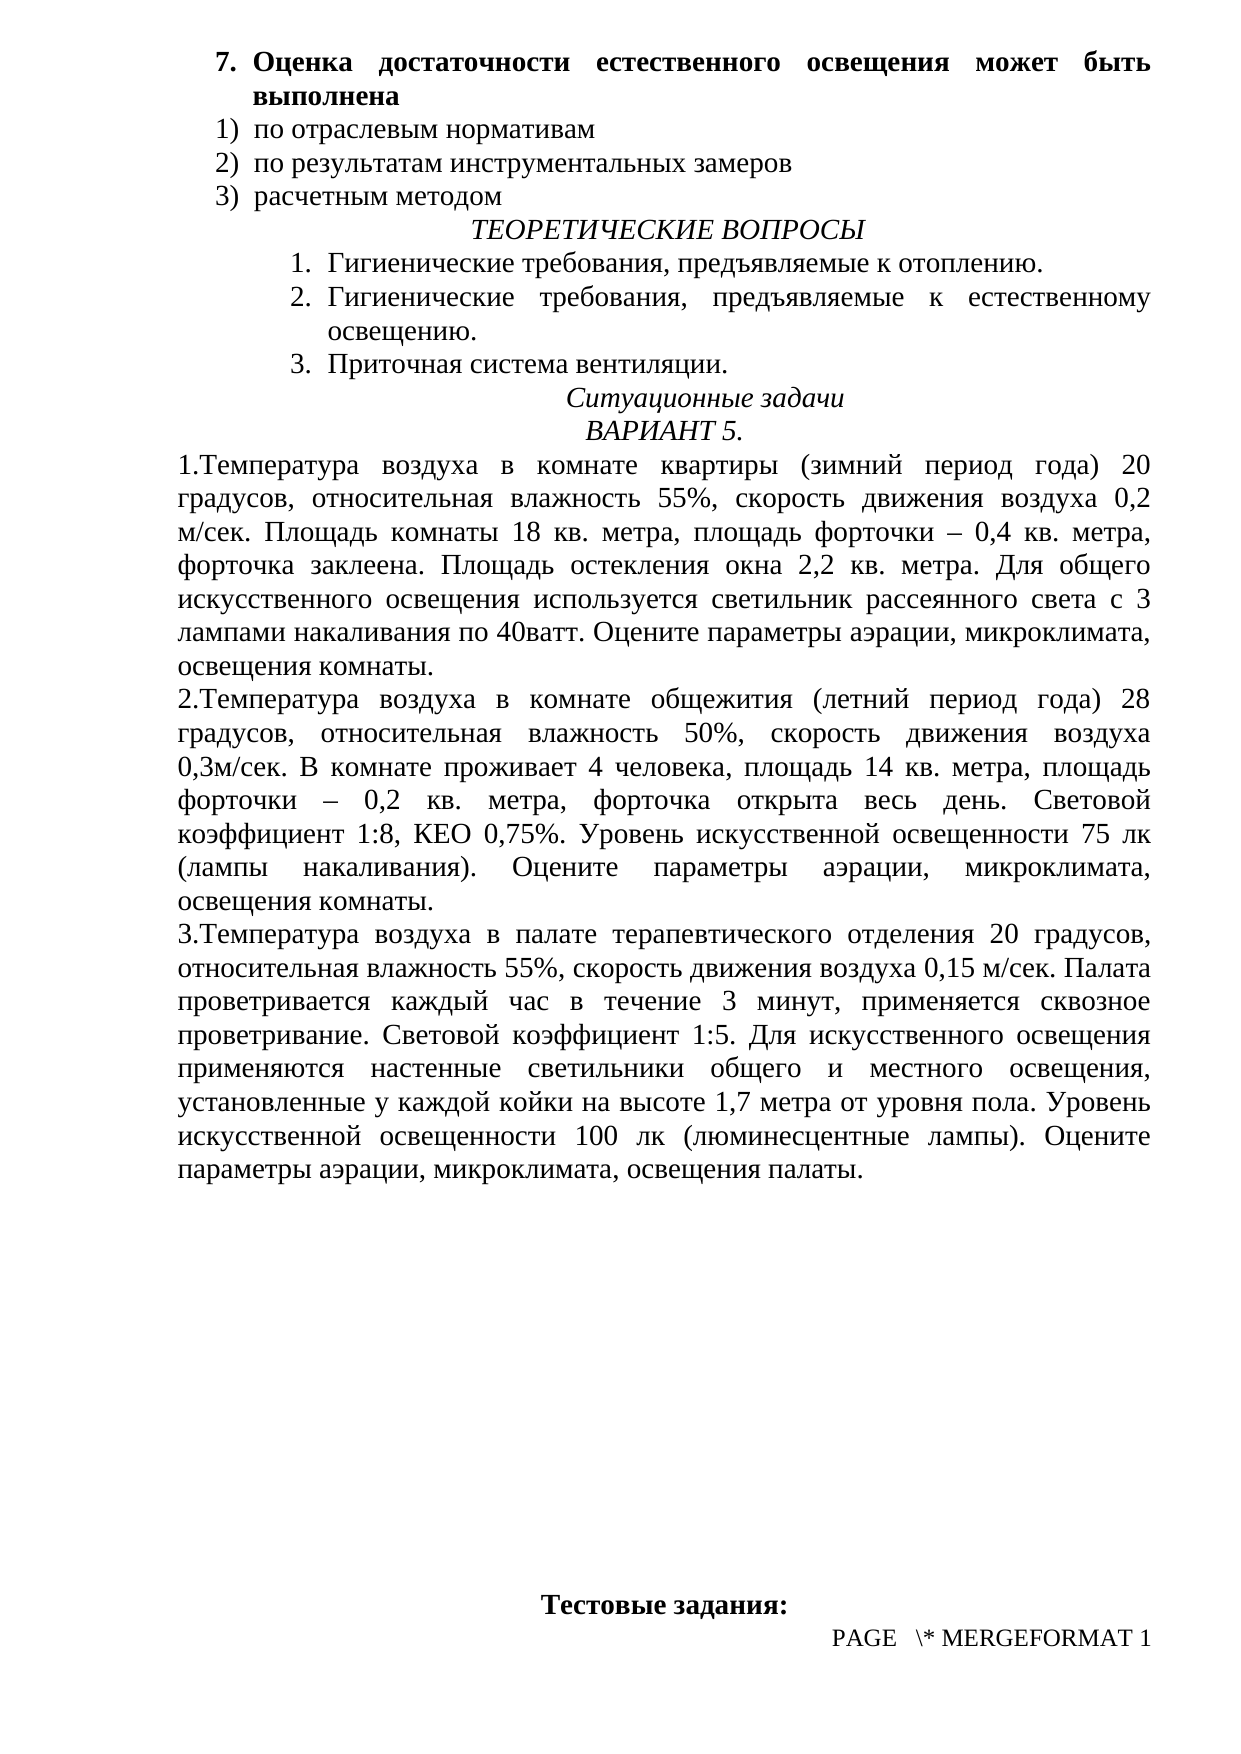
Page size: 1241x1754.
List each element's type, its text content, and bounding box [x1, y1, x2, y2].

text 3.Температура воздуха в палате терапевтического отделения 20 градусов, относительная влажность 55%, скорость движения воздуха 0,15 м/сек. Палата проветривается каждый час в течение 3 минут, применяется сквозное проветривание. Световой коэффициент 1:5. Для искусственного освещения применяются настенные светильники общего и местного освещения, установленные у каждой койки на высоте от уровня пола. Уровень искусственной освещенности 100 лк (люминесцентные лампы). Оцените параметры аэрации, микроклимата, освещения палаты. [177, 916, 1152, 1185]
list Оценка достаточности естественного освещения может быть выполнена [215, 44, 1152, 111]
list Гигиенические требования, предъявляемые к естественному освещению. [290, 279, 1152, 346]
list расчетным методом [215, 178, 1152, 212]
list по отраслевым нормативам [215, 111, 1152, 145]
text 1.Температура воздуха в комнате квартиры (зимний период года) 20 градусов, относительная влажность 55%, скорость движения воздуха 0,2 м/сек. Площадь комнаты , площадь форточки – , форточка заклеена. Площадь остекления окна . Для общего искусственного освещения используется светильник рассеянного света с 3 лампами накаливания по 40ватт. Оцените параметры аэрации, микроклимата, освещения комнаты. [177, 447, 1152, 682]
list Гигиенические требования, предъявляемые к отоплению. [290, 246, 1152, 279]
text Ситуационные задачи [258, 380, 1152, 413]
list по результатам инструментальных замеров [215, 145, 1152, 178]
text 2.Температура воздуха в комнате общежития (летний период года) 28 градусов, относительная влажность 50%, скорость движения воздуха 0,3м/сек. В комнате проживает 4 человека, площадь , площадь форточки – , форточка открыта весь день. Световой коэффициент 1:8, КЕО 0,75%. Уровень искусственной освещенности 75 лк (лампы накаливания). Оцените параметры аэрации, микроклимата, освещения комнаты. [177, 682, 1152, 916]
text Тестовые задания: [177, 1587, 1152, 1621]
list Приточная система вентиляции. [290, 346, 1152, 380]
text ТЕОРЕТИЧЕСКИЕ ВОПРОСЫ [183, 212, 1152, 246]
text ВАРИАНТ 5. [177, 413, 1152, 447]
